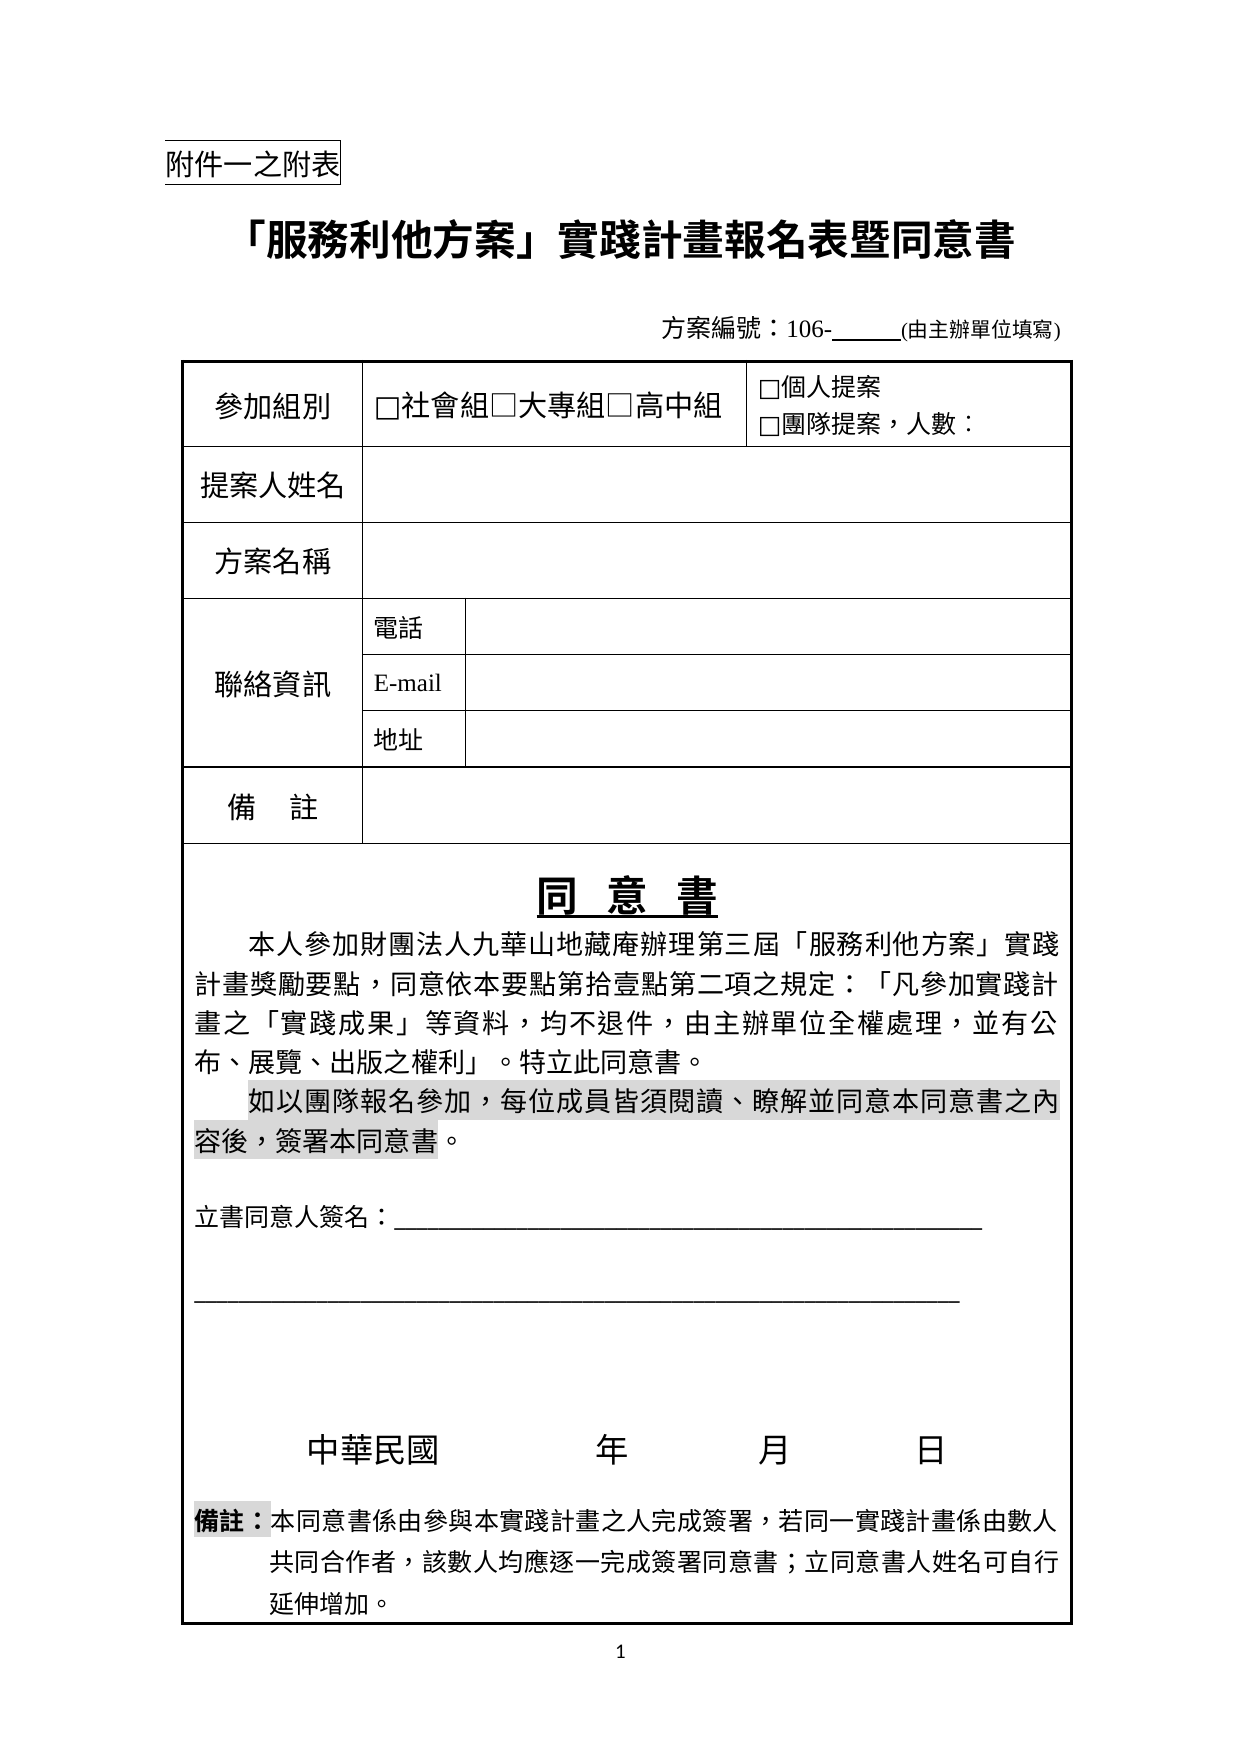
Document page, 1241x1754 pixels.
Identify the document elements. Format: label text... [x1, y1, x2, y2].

table_cell 同 意 書 本人參加財團法人九華山地藏庵辦理第三屆「服務利他方案」實踐計畫獎勵要點，同意依本要點第拾壹點第二項之規定：「凡參加實踐計畫之「實踐成果」等資料，均不退件，由主辦單位全權處理，並有公布、展覽、出版之權利」。特立此同意書。 如以團隊報名參加，每位成員皆須閱讀、瞭解並同意本同意書之內容後，簽署本同意書。 立書同意人簽名：_____________________________________________________ _____________________________________________________________________ 中華民國 年 月 日 備註：本同意書係由參與本實踐計畫之人完成簽署，若同一實踐計畫係由數人共同合作者，該數人均應逐一完成簽署同意書；立同意書人姓名可自行延伸增加。 [184, 844, 1070, 1622]
table_cell 備 註 [184, 768, 362, 843]
table_cell [363, 447, 1070, 522]
text 附件一之附表 [165, 125, 1075, 200]
table_cell 聯絡資訊 [184, 599, 362, 766]
table_cell □社會組□大專組□高中組 [363, 363, 746, 446]
text 「服務利他方案」實踐計畫報名表暨同意書 [165, 200, 1075, 275]
table_cell [466, 599, 1070, 654]
table_header 方案編號：106- (由主辦單位填寫) [183, 294, 1072, 360]
table_cell [466, 655, 1070, 710]
table_cell 電話 [363, 599, 465, 654]
table_cell [363, 523, 1070, 598]
table_cell [363, 768, 1070, 843]
table_cell [466, 711, 1070, 766]
table_cell 地址 [363, 711, 465, 766]
table_cell 提案人姓名 [184, 447, 362, 522]
table_cell □個人提案 □團隊提案，人數︰ [747, 363, 1070, 446]
table_cell 參加組別 [184, 363, 362, 446]
table_cell 方案名稱 [184, 523, 362, 598]
table_cell E-mail [363, 655, 465, 710]
